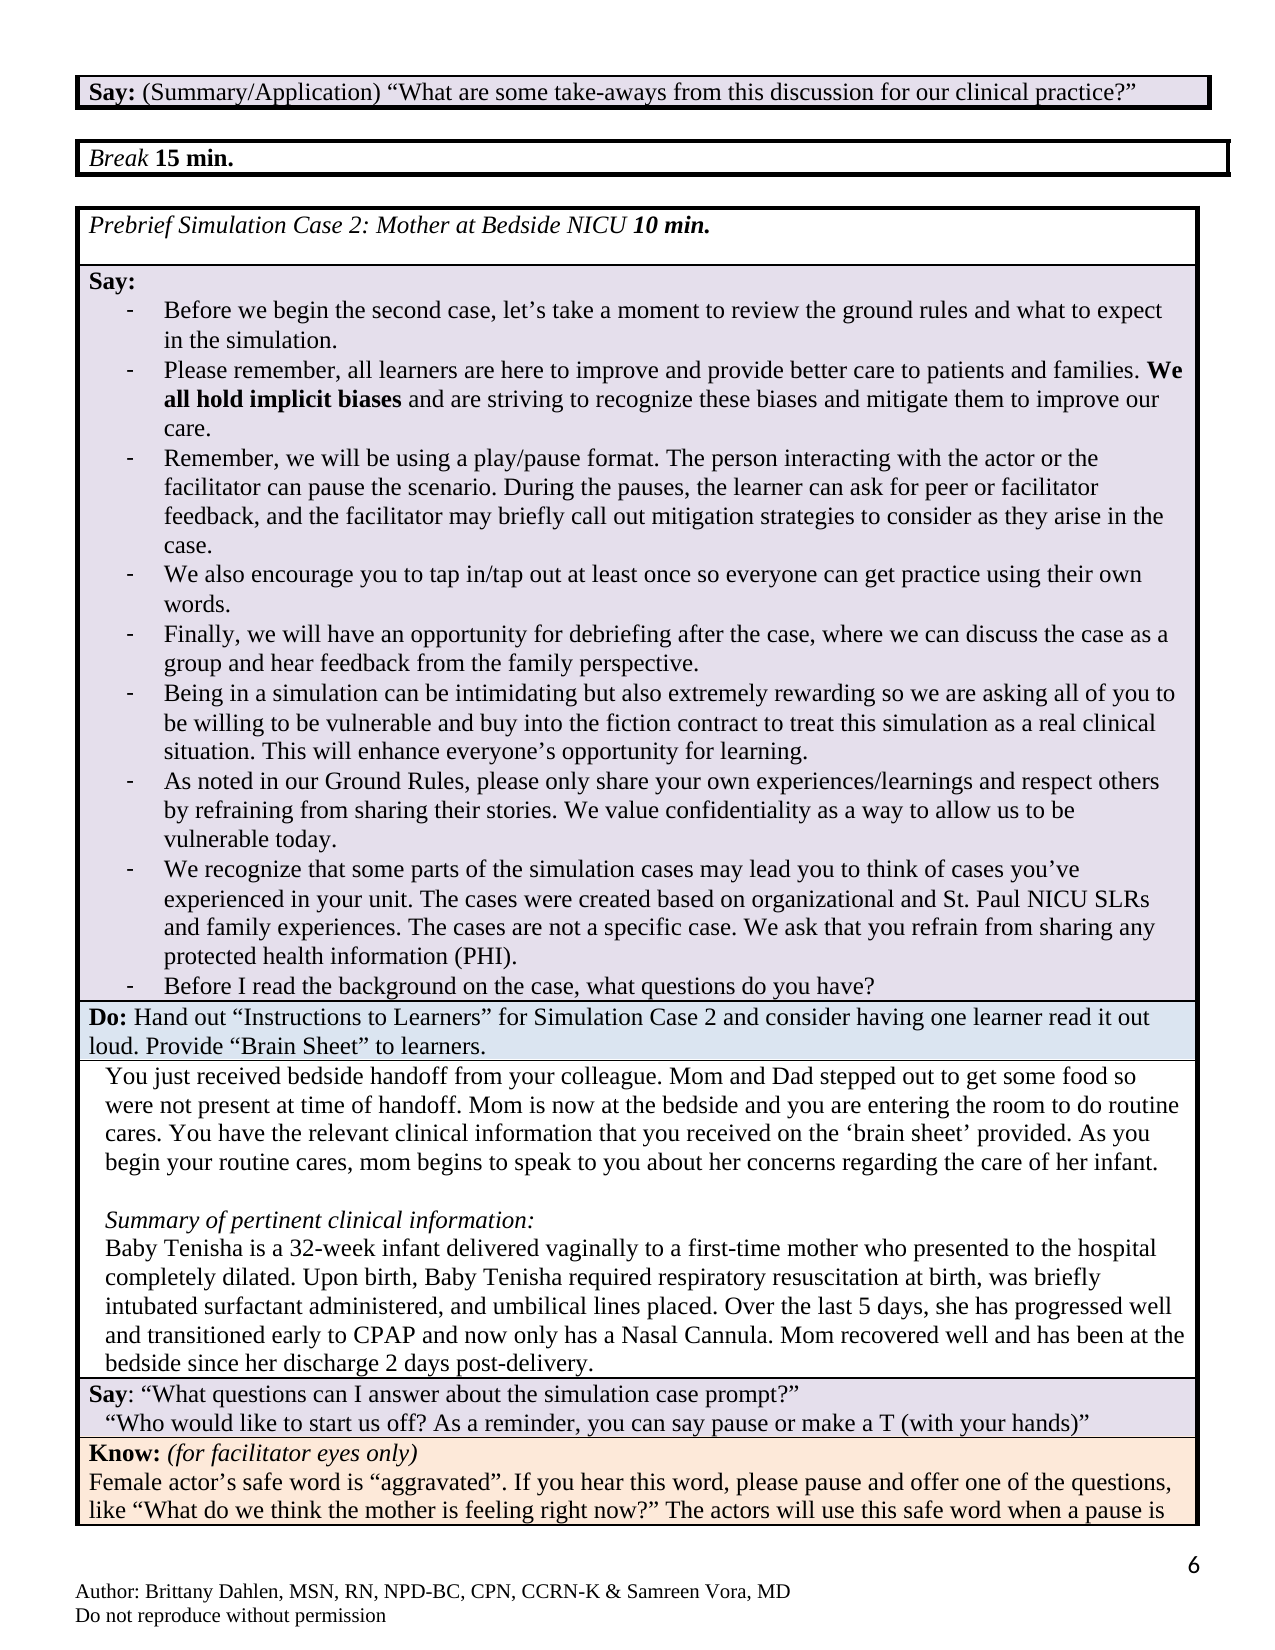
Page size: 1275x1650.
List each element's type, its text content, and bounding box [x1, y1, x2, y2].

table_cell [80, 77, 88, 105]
table_header Break 15 min. [80, 143, 1226, 172]
table_cell Do: Hand out “Instructions to Learners” for Simulation Case 2 and consider having one learner read it out loud. Provide “Brain Sheet” to learners. [80, 1002, 1195, 1059]
table_cell Say: Before we begin the second case, let’s take a moment to review the ground rules and what to expect in the simulation. Please remember, all learners are here to improve and provide better care to patients and families. We all hold implicit biases and are striving to recognize these biases and mitigate them to improve our care. Remember, we will be using a play/pause format. The person interacting with the actor or the facilitator can pause the scenario. During the pauses, the learner can ask for peer or facilitator feedback, and the facilitator may briefly call out mitigation strategies to consider as they arise in the case. We also encourage you to tap in/tap out at least once so everyone can get practice using their own words. Finally, we will have an opportunity for debriefing after the case, where we can discuss the case as a group and hear feedback from the family perspective. Being in a simulation can be intimidating but also extremely rewarding so we are asking all of you to be willing to be vulnerable and buy into the fiction contract to treat this simulation as a real clinical situation. This will enhance everyone’s opportunity for learning. As noted in our Ground Rules, please only share your own experiences/learnings and respect others by refraining from sharing their stories. We value confidentiality as a way to allow us to be vulnerable today. We recognize that some parts of the simulation cases may lead you to think of cases you’ve experienced in your unit. The cases were created based on organizational and St. Paul NICU SLRs and family experiences. The cases are not a specific case. We ask that you refrain from sharing any protected health information (PHI). Before I read the background on the case, what questions do you have? [80, 266, 1195, 1000]
table_header Prebrief Simulation Case 2: Mother at Bedside NICU 10 min. [80, 210, 1195, 264]
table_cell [80, 1438, 1195, 1524]
table_cell Say: “What questions can I answer about the simulation case prompt?” “Who would like to start us off? As a reminder, you can say pause or make a T (with your hands)” [80, 1379, 1195, 1436]
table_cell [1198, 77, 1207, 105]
table_cell You just received bedside handoff from your colleague. Mom and Dad stepped out to get some food so were not present at time of handoff. Mom is now at the bedside and you are entering the room to do routine cares. You have the relevant clinical information that you received on the ‘brain sheet’ provided. As you begin your routine cares, mom begins to speak to you about her concerns regarding the care of her infant. Summary of pertinent clinical information: Baby Tenisha is a 32-week infant delivered vaginally to a first-time mother who presented to the hospital completely dilated. Upon birth, Baby Tenisha required respiratory resuscitation at birth, was briefly intubated surfactant administered, and umbilical lines placed. Over the last 5 days, she has progressed well and transitioned early to CPAP and now only has a Nasal Cannula. Mom recovered well and has been at the bedside since her discharge 2 days post-delivery. [80, 1061, 1195, 1377]
